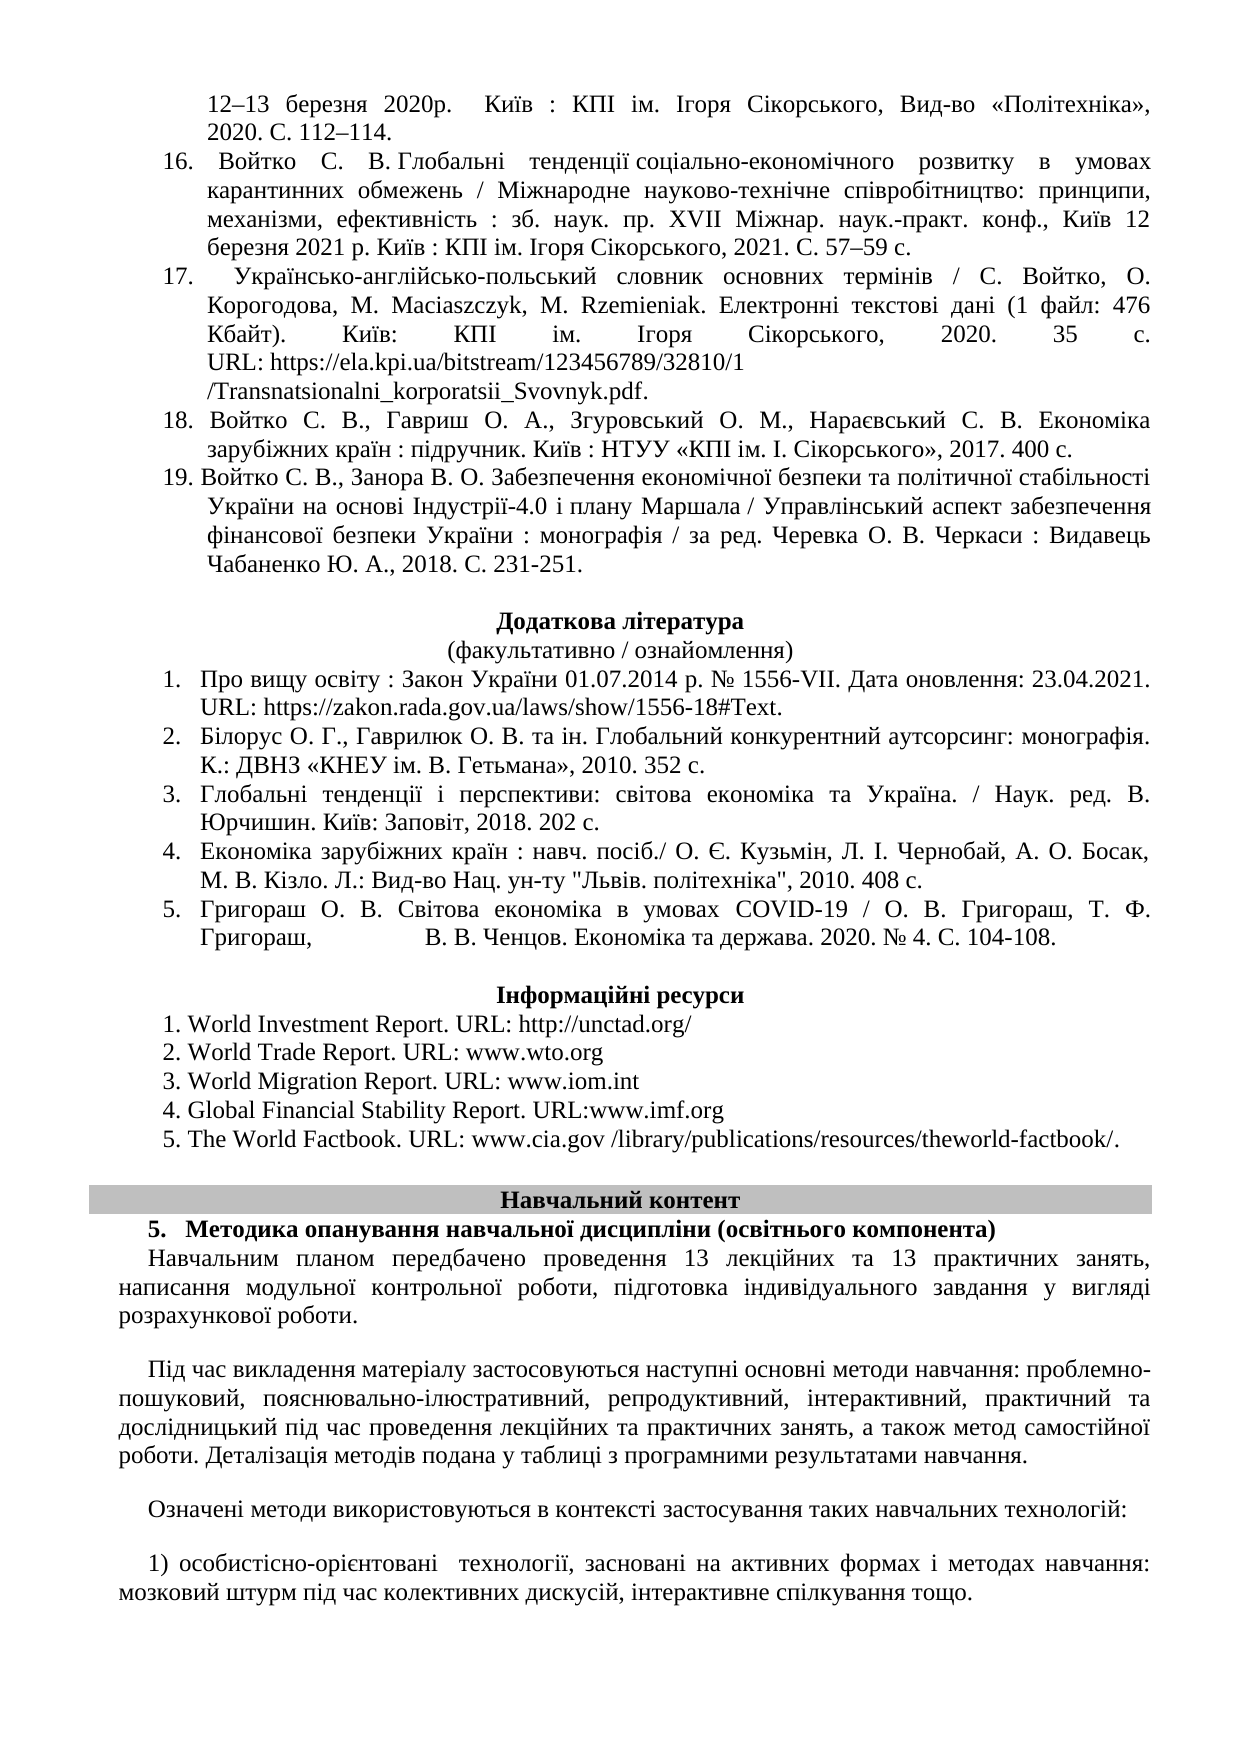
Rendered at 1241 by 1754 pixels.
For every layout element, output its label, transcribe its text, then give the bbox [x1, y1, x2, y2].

text Навчальним планом передбачено проведення 13 лекційних та 13 практичних занять, написання модульної контрольної роботи, підготовка індивідуального завдання у вигляді розрахункової роботи. [118, 1243, 1152, 1329]
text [162, 89, 1152, 146]
text 5. The World Factbook. URL: www.cia.gov /library/publications/resources/theworld-factbook/. [89, 1124, 1152, 1152]
text 19. Войтко С. В., Занора В. О. Забезпечення економічної безпеки та політичної стабільності України на основі Індустрії-4.0 і плану Маршала / Управлінський аспект забезпечення фінансової безпеки України : монографія / за ред. Черевка О. В. Черкаси : Видавець Чабаненко Ю. А., 2018. С. 231-251. [162, 462, 1152, 577]
text 1) особистісно-орієнтовані технології, засновані на активних формах і методах навчання: мозковий штурм під час колективних дискусій, інтерактивне спілкування тощо. [118, 1548, 1152, 1605]
list Глобальні тенденції і перспективи: світова економіка та Україна. / Наук. ред. В. Юрчишин. Київ: Заповіт, 2018. 202 с. [162, 779, 1152, 836]
text 1. World Investment Report. URL: http://unctad.org/ [89, 1009, 1152, 1037]
text Означені методи використовуються в контексті застосування таких навчальних технологій: [118, 1494, 1152, 1523]
text 4. Global Financial Stability Report. URL:www.imf.org [89, 1095, 1152, 1124]
text 17. Українсько-англійсько-польський словник основних термінів / С. Войтко, О. Корогодова, M. Maciaszczyk, M. Rzemieniak. Електронні текстові дані (1 файл: 476 Кбайт). Київ: КПІ ім. Ігоря Сікорського, 2020. 35 с. URL: https://ela.kpi.ua/bitstream/123456789/32810/1 /Transnatsionalni_korporatsii_Svovnyk.pdf. [162, 261, 1152, 405]
subtitle Навчальний контент [89, 1185, 1152, 1214]
list Про вищу освіту : Закон України 01.07.2014 р. № 1556-VII. Дата оновлення: 23.04.2021. URL: https://zakon.rada.gov.ua/laws/show/1556-18#Text. [162, 664, 1152, 721]
text 3. World Migration Report. URL: www.iom.int [89, 1066, 1152, 1095]
subtitle Методика опанування навчальної дисципліни (освітнього компонента) [148, 1214, 1152, 1243]
list Григораш О. В. Світова економіка в умовах COVID-19 / О. В. Григораш, Т. Ф. Григораш, В. В. Ченцов. Економіка та держава. 2020. № 4. С. 104-108. [162, 894, 1152, 951]
text Під час викладення матеріалу застосовуються наступні основні методи навчання: проблемно-пошуковий, пояснювально-ілюстративний, репродуктивний, інтерактивний, практичний та дослідницький під час проведення лекційних та практичних занять, а також метод самостійної роботи. Деталізація методів подана у таблиці з програмними результатами навчання. [118, 1354, 1152, 1469]
list Економіка зарубіжних країн : навч. посіб./ О. Є. Кузьмін, Л. І. Чернобай, А. О. Босак, М. В. Кізло. Л.: Вид-во Нац. ун-ту "Львів. політехніка", 2010. 408 с. [162, 836, 1152, 894]
text 16. Войтко С. В. Глобальні тенденції соціально-економічного розвитку в умовах карантинних обмежень / Міжнародне науково-технічне співробітництво: принципи, механізми, ефективність : зб. наук. пр. XVIІ Міжнар. наук.-практ. конф., Київ 12 березня 2021 р. Київ : КПІ ім. Ігоря Сікорського, 2021. С. 57–59 с. [162, 146, 1152, 261]
text Додаткова література (факультативно / ознайомлення) [89, 606, 1152, 664]
text Інформаційні ресурси [89, 980, 1152, 1009]
text 18. Войтко С. В., Гавриш О. А., Згуровський О. М., Нараєвський С. В. Економіка зарубіжних країн : підручник. Київ : НТУУ «КПІ ім. І. Сікорського», 2017. 400 c. [162, 405, 1152, 462]
text 2. World Trade Report. URL: www.wto.org [89, 1037, 1152, 1066]
list Білорус О. Г., Гаврилюк О. В. та ін. Глобальний конкурентний аутсорсинг: монографія. К.: ДВНЗ «КНЕУ ім. В. Гетьмана», 2010. 352 с. [162, 721, 1152, 779]
